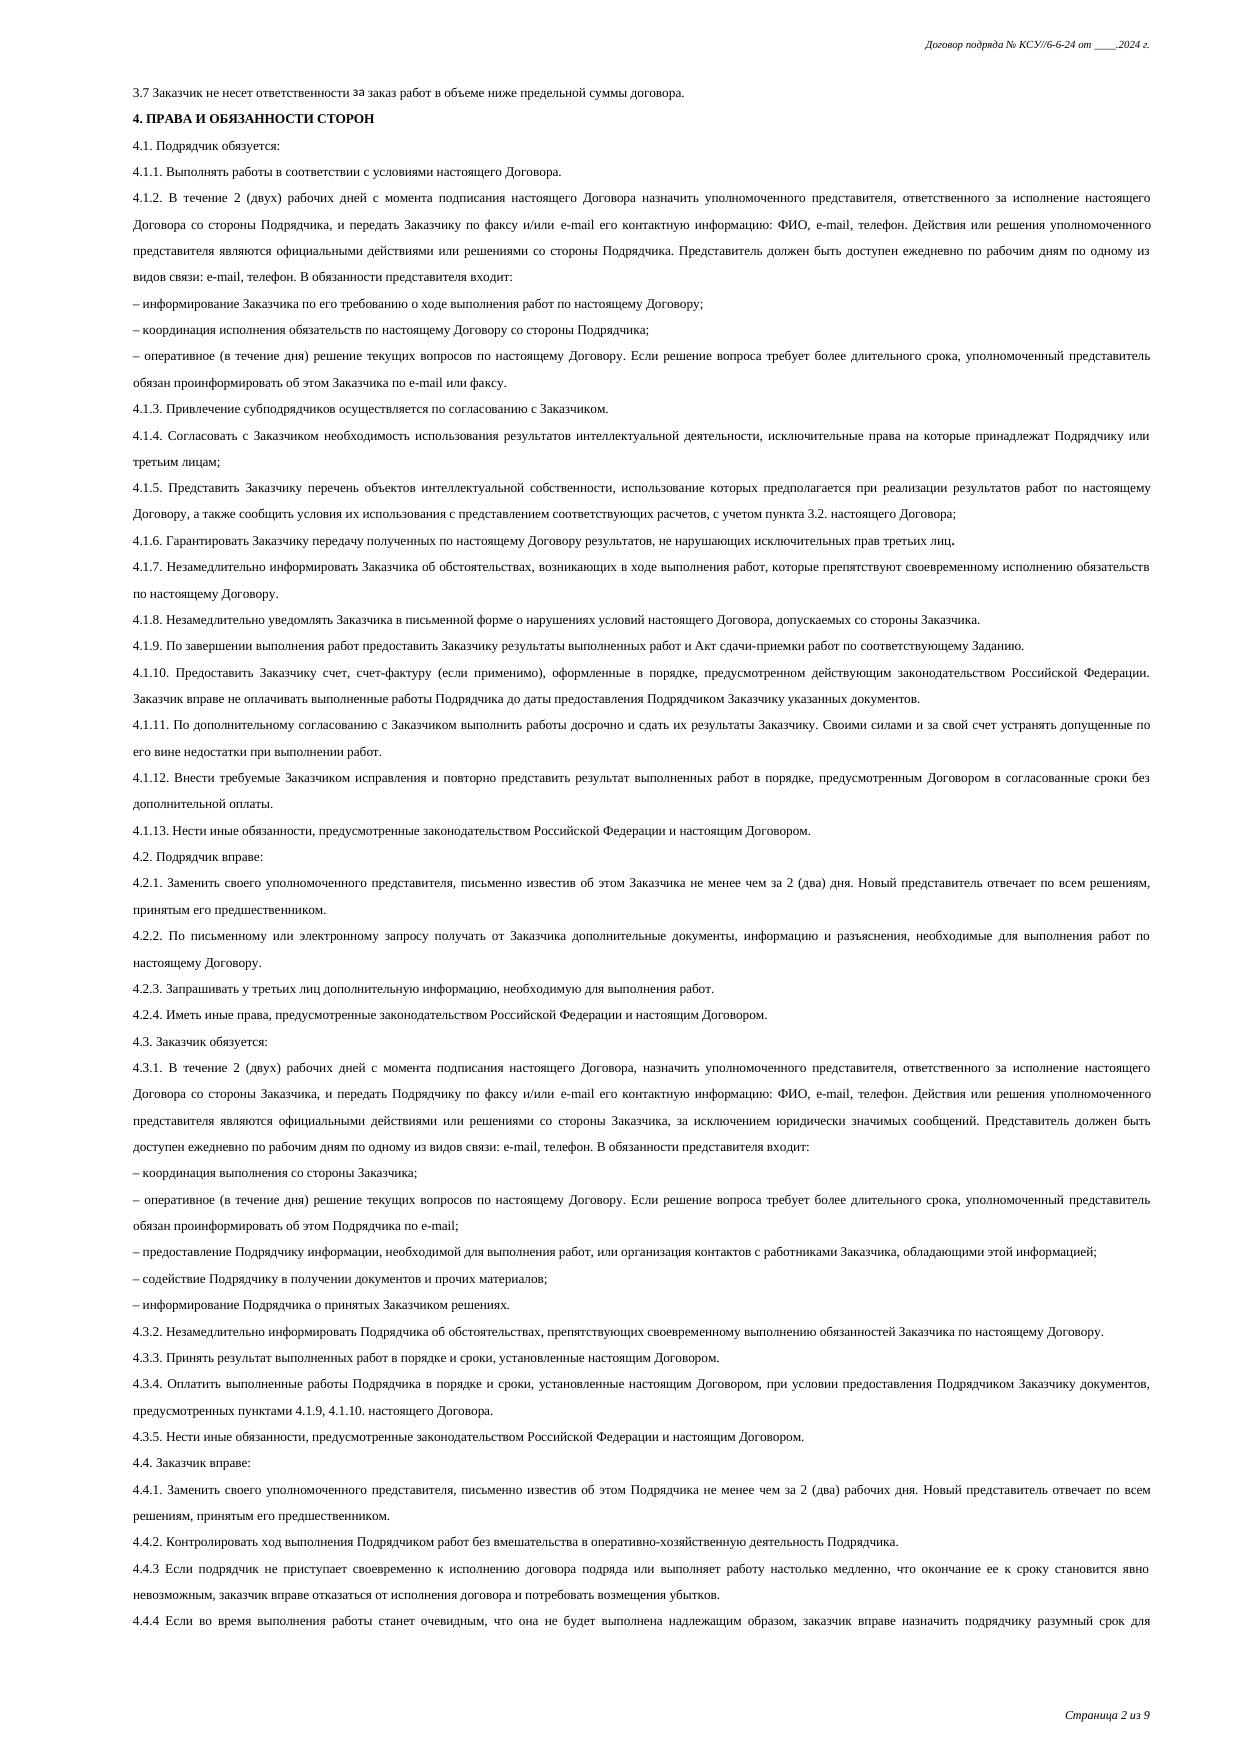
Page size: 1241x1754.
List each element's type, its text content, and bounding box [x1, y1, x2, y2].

text 4.2.1. Заменить своего уполномоченного представителя, письменно известив об этом Заказчика не менее чем за 2 (два) дня. Новый представитель отвечает по всем решениям, принятым его предшественником. [133, 864, 1152, 917]
text 4.4.2. Контролировать ход выполнения Подрядчиком работ без вмешательства в оперативно-хозяйственную деятельность Подрядчика. [133, 1523, 1152, 1550]
text 4.2.4. Иметь иные права, предусмотренные законодательством Российской Федерации и настоящим Договором. [133, 996, 1152, 1023]
text 4.1.4. Согласовать с Заказчиком необходимость использования результатов интеллектуальной деятельности, исключительные права на которые принадлежат Подрядчику или третьим лицам; [133, 416, 1152, 469]
text – предоставление Подрядчику информации, необходимой для выполнения работ, или организация контактов с работниками Заказчика, обладающими этой информацией; [133, 1233, 1152, 1260]
text 4.1.2. В течение 2 (двух) рабочих дней с момента подписания настоящего Договора назначить уполномоченного представителя, ответственного за исполнение настоящего Договора со стороны Подрядчика, и передать Заказчику по факсу и/или e-mail его контактную информацию: ФИО, e-mail, телефон. Действия или решения уполномоченного представителя являются официальными действиями или решениями со стороны Подрядчика. Представитель должен быть доступен ежедневно по рабочим дням по одному из видов связи: e-mail, телефон. В обязанности представителя входит: [133, 179, 1152, 285]
text 4.3. Заказчик обязуется: [133, 1023, 1152, 1049]
text 4.1.5. Представить Заказчику перечень объектов интеллектуальной собственности, использование которых предполагается при реализации результатов работ по настоящему Договору, а также сообщить условия их использования с представлением соответствующих расчетов, с учетом пункта 3.2. настоящего Договора; [133, 469, 1152, 522]
text – координация исполнения обязательств по настоящему Договору со стороны Подрядчика; [133, 311, 1152, 337]
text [133, 1602, 1152, 1629]
text 4.1. Подрядчик обязуется: [133, 127, 1152, 153]
text 4.1.9. По завершении выполнения работ предоставить Заказчику результаты выполненных работ и Акт сдачи-приемки работ по соответствующему Заданию. [133, 627, 1152, 654]
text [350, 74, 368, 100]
text 3.7 Заказчик не несет ответственности за заказ работ в объеме ниже предельной суммы договора. [441, 74, 1152, 100]
text 4.1.7. Незамедлительно информировать Заказчика об обстоятельствах, возникающих в ходе выполнения работ, которые препятствуют своевременному исполнению обязательств по настоящему Договору. [133, 548, 1152, 601]
text – информирование Подрядчика о принятых Заказчиком решениях. [133, 1286, 1152, 1312]
text – содействие Подрядчику в получении документов и прочих материалов; [133, 1260, 1152, 1286]
text 4.2. Подрядчик вправе: [133, 838, 1152, 864]
text 4.1.1. Выполнять работы в соответствии с условиями настоящего Договора. [133, 153, 1152, 179]
text 4.1.11. По дополнительному согласованию с Заказчиком выполнить работы досрочно и сдать их результаты Заказчику. Своими силами и за свой счет устранять допущенные по его вине недостатки при выполнении работ. [133, 706, 1152, 759]
text 4.1.3. Привлечение субподрядчиков осуществляется по согласованию с Заказчиком. [133, 390, 1152, 416]
text – оперативное (в течение дня) решение текущих вопросов по настоящему Договору. Если решение вопроса требует более длительного срока, уполномоченный представитель обязан проинформировать об этом Заказчика по e-mail или факсу. [133, 337, 1152, 390]
text 4.1.13. Нести иные обязанности, предусмотренные законодательством Российской Федерации и настоящим Договором. [133, 812, 1152, 838]
text – оперативное (в течение дня) решение текущих вопросов по настоящему Договору. Если решение вопроса требует более длительного срока, уполномоченный представитель обязан проинформировать об этом Подрядчика по e-mail; [133, 1181, 1152, 1233]
text 4.3.5. Нести иные обязанности, предусмотренные законодательством Российской Федерации и настоящим Договором. [133, 1418, 1152, 1444]
text 4.1.8. Незамедлительно уведомлять Заказчика в письменной форме о нарушениях условий настоящего Договора, допускаемых со стороны Заказчика. [133, 601, 1152, 627]
text 4.3.3. Принять результат выполненных работ в порядке и сроки, установленные настоящим Договором. [133, 1339, 1152, 1365]
text – координация выполнения со стороны Заказчика; [133, 1154, 1152, 1181]
text 4. ПРАВА И ОБЯЗАННОСТИ СТОРОН [133, 100, 1152, 127]
text 4.4. Заказчик вправе: [133, 1444, 1152, 1471]
text 4.4.3 Если подрядчик не приступает своевременно к исполнению договора подряда или выполняет работу настолько медленно, что окончание ее к сроку становится явно невозможным, заказчик вправе отказаться от исполнения договора и потребовать возмещения убытков. [133, 1550, 1152, 1602]
text 4.3.2. Незамедлительно информировать Подрядчика об обстоятельствах, препятствующих своевременному выполнению обязанностей Заказчика по настоящему Договору. [133, 1312, 1152, 1339]
text – информирование Заказчика по его требованию о ходе выполнения работ по настоящему Договору; [133, 285, 1152, 311]
text 4.1.12. Внести требуемые Заказчиком исправления и повторно представить результат выполненных работ в порядке, предусмотренным Договором в согласованные сроки без дополнительной оплаты. [133, 759, 1152, 812]
text 4.3.1. В течение 2 (двух) рабочих дней с момента подписания настоящего Договора, назначить уполномоченного представителя, ответственного за исполнение настоящего Договора со стороны Заказчика, и передать Подрядчику по факсу и/или e-mail его контактную информацию: ФИО, e-mail, телефон. Действия или решения уполномоченного представителя являются официальными действиями или решениями со стороны Заказчика, за исключением юридически значимых сообщений. Представитель должен быть доступен ежедневно по рабочим дням по одному из видов связи: e-mail, телефон. В обязанности представителя входит: [133, 1049, 1152, 1154]
text 4.1.10. Предоставить Заказчику счет, счет-фактуру (если применимо), оформленные в порядке, предусмотренном действующим законодательством Российской Федерации. Заказчик вправе не оплачивать выполненные работы Подрядчика до даты предоставления Подрядчиком Заказчику указанных документов. [133, 654, 1152, 706]
text 4.2.3. Запрашивать у третьих лиц дополнительную информацию, необходимую для выполнения работ. [133, 970, 1152, 996]
text 4.4.1. Заменить своего уполномоченного представителя, письменно известив об этом Подрядчика не менее чем за 2 (два) рабочих дня. Новый представитель отвечает по всем решениям, принятым его предшественником. [133, 1471, 1152, 1523]
text 4.1.6. Гарантировать Заказчику передачу полученных по настоящему Договору результатов, не нарушающих исключительных прав третьих лиц. [133, 522, 1152, 548]
text 4.3.4. Оплатить выполненные работы Подрядчика в порядке и сроки, установленные настоящим Договором, при условии предоставления Подрядчиком Заказчику документов, предусмотренных пунктами 4.1.9, 4.1.10. настоящего Договора. [133, 1365, 1152, 1418]
text 4.2.2. По письменному или электронному запросу получать от Заказчика дополнительные документы, информацию и разъяснения, необходимые для выполнения работ по настоящему Договору. [133, 917, 1152, 970]
